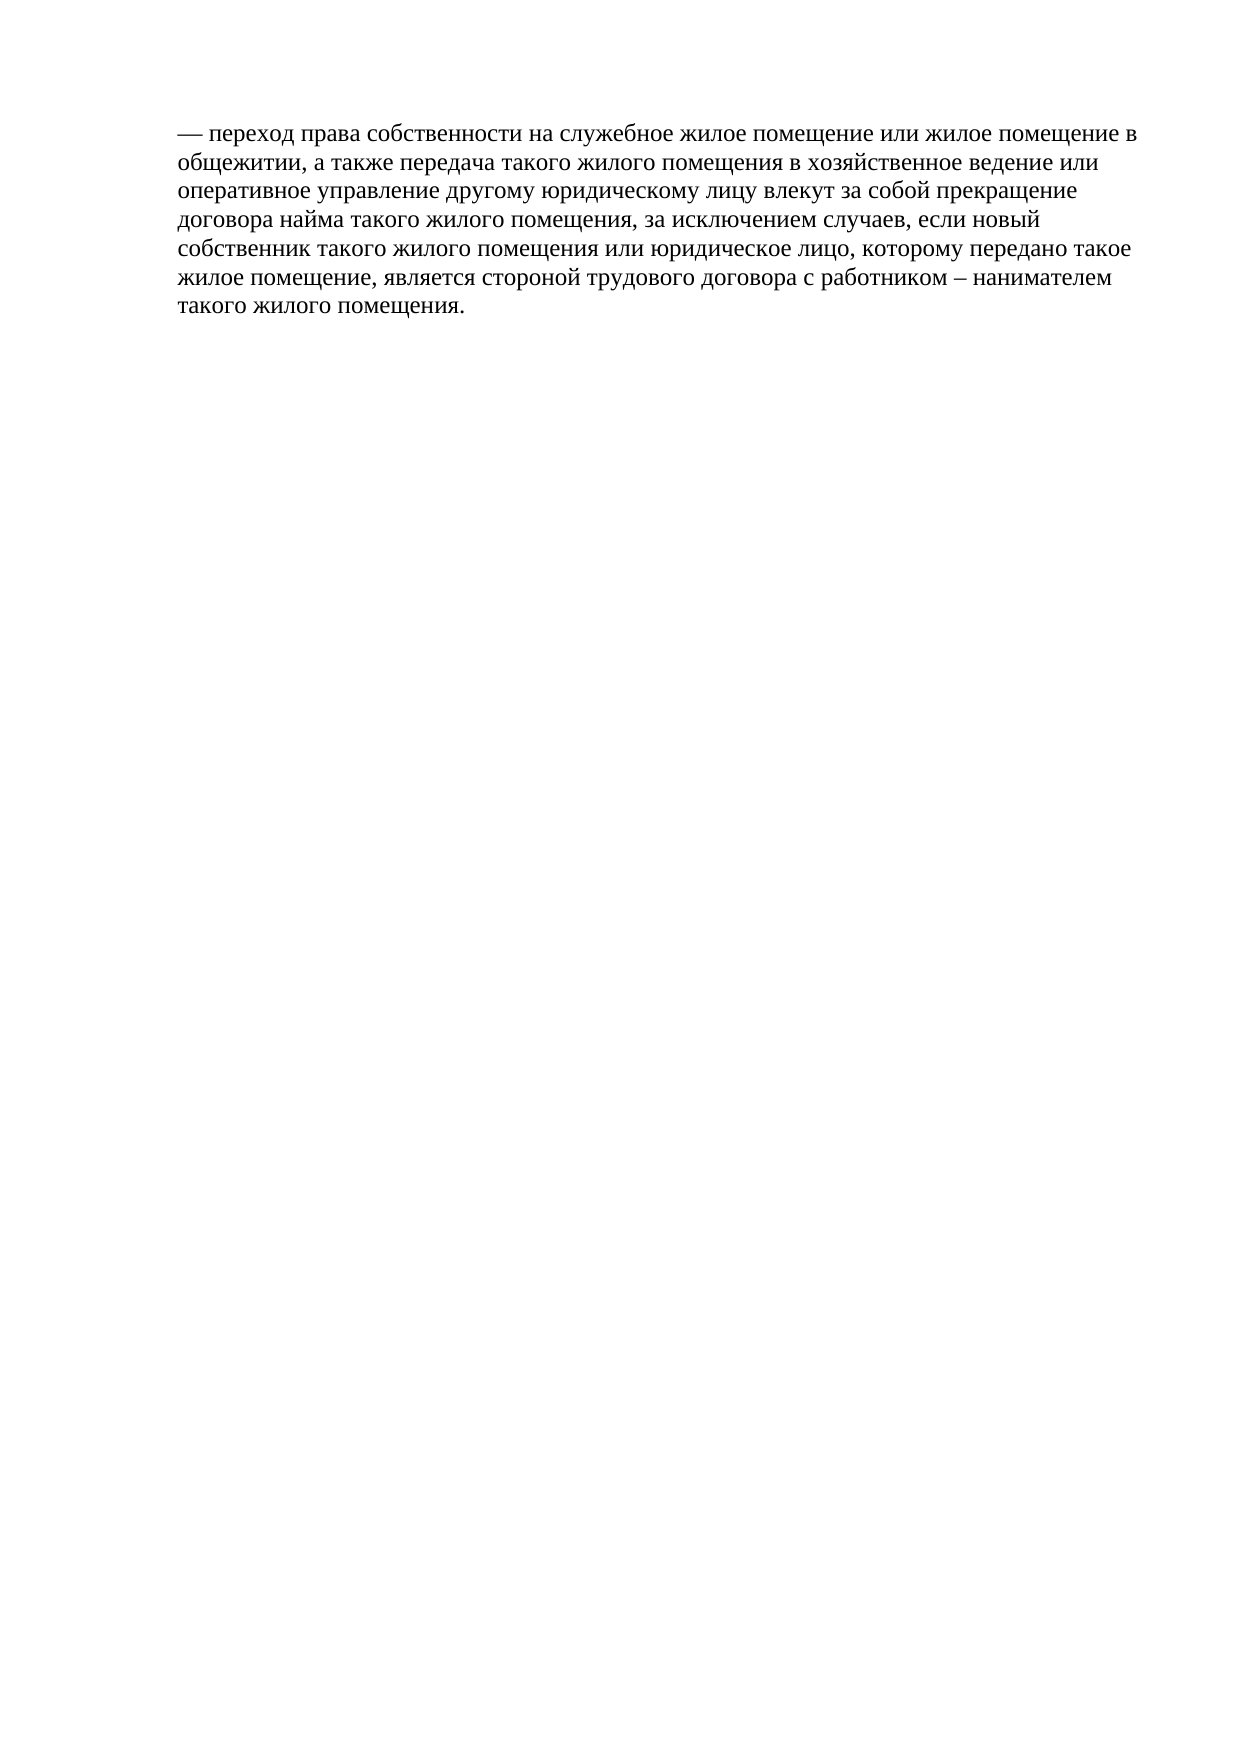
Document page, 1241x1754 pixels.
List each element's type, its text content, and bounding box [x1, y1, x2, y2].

text — переход права собственности на служебное жилое помещение или жилое помещение в общежитии, а также передача такого жилого помещения в хозяйственное ведение или оперативное управление другому юридическому лицу влекут за собой прекращение договора найма такого жилого помещения, за исключением случаев, если новый собственник такого жилого помещения или юридическое лицо, которому передано такое жилое помещение, является стороной трудового договора с работником – нанимателем такого жилого помещения. [177, 118, 1152, 319]
